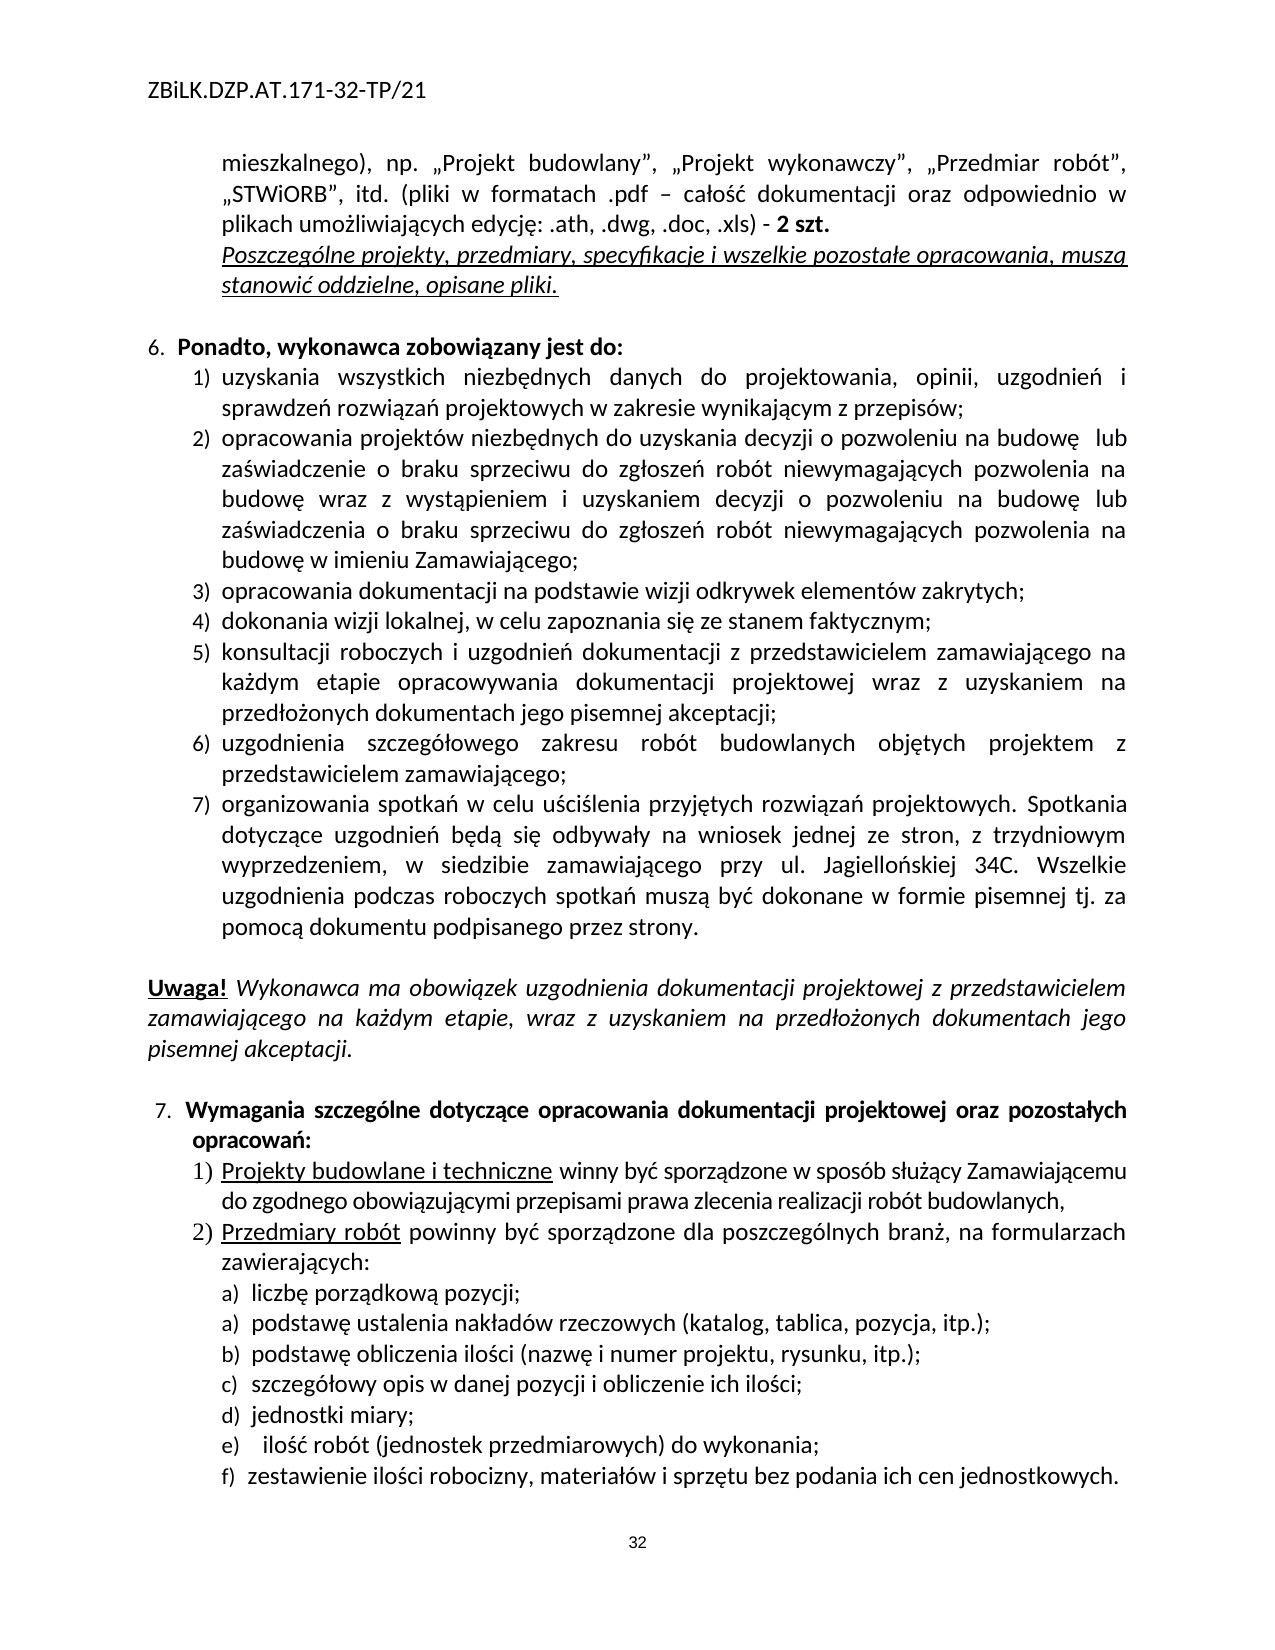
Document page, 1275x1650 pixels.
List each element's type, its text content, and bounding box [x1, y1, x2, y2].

list opracowania projektów niezbędnych do uzyskania decyzji o pozwoleniu na budowę lub zaświadczenie o braku sprzeciwu do zgłoszeń robót niewymagających pozwolenia na budowę wraz z wystąpieniem i uzyskaniem decyzji o pozwoleniu na budowę lub zaświadczenia o braku sprzeciwu do zgłoszeń robót niewymagających pozwolenia na budowę w imieniu Zamawiającego; [192, 422, 1127, 575]
text Poszczególne projekty, przedmiary, specyfikacje i wszelkie pozostałe opracowania, muszą stanowić oddzielne, opisane pliki. [221, 266, 1127, 300]
list ilość robót (jednostek przedmiarowych) do wykonania; [221, 1429, 1127, 1460]
list Wymagania szczególne dotyczące opracowania dokumentacji projektowej oraz pozostałych opracowań: [154, 1094, 1127, 1155]
list opracowania dokumentacji na podstawie wizji odkrywek elementów zakrytych; [192, 575, 1127, 605]
text Poszczególne projekty, przedmiary, specyfikacje i wszelkie pozostałe opracowania, muszą stanowić oddzielne, opisane pliki. [221, 239, 1127, 265]
list dokonania wizji lokalnej, w celu zapoznania się ze stanem faktycznym; [192, 605, 1127, 636]
list szczegółowy opis w danej pozycji i obliczenie ich ilości; [221, 1368, 1127, 1399]
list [192, 148, 1127, 239]
list uzyskania wszystkich niezbędnych danych do projektowania, opinii, uzgodnień i sprawdzeń rozwiązań projektowych w zakresie wynikającym z przepisów; [192, 361, 1127, 422]
text Uwaga! Wykonawca ma obowiązek uzgodnienia dokumentacji projektowej z przedstawicielem zamawiającego na każdym etapie, wraz z uzyskaniem na przedłożonych dokumentach jego pisemnej akceptacji. [148, 972, 1127, 1063]
list zestawienie ilości robocizny, materiałów i sprzętu bez podania ich cen jednostkowych. [221, 1460, 1127, 1491]
list liczbę porządkową pozycji; [221, 1277, 1127, 1307]
list jednostki miary; [221, 1399, 1127, 1429]
list organizowania spotkań w celu uściślenia przyjętych rozwiązań projektowych. Spotkania dotyczące uzgodnień będą się odbywały na wniosek jednej ze stron, z trzydniowym wyprzedzeniem, w siedzibie zamawiającego przy ul. Jagiellońskiej 34C. Wszelkie uzgodnienia podczas roboczych spotkań muszą być dokonane w formie pisemnej tj. za pomocą dokumentu podpisanego przez strony. [192, 788, 1127, 941]
list Przedmiary robót powinny być sporządzone dla poszczególnych branż, na formularzach zawierających: [192, 1216, 1127, 1277]
list podstawę obliczenia ilości (nazwę i numer projektu, rysunku, itp.); [221, 1338, 1127, 1368]
list uzgodnienia szczegółowego zakresu robót budowlanych objętych projektem z przedstawicielem zamawiającego; [192, 727, 1127, 788]
list Ponadto, wykonawca zobowiązany jest do: [148, 331, 1127, 361]
list konsultacji roboczych i uzgodnień dokumentacji z przedstawicielem zamawiającego na każdym etapie opracowywania dokumentacji projektowej wraz z uzyskaniem na przedłożonych dokumentach jego pisemnej akceptacji; [192, 636, 1127, 727]
list Projekty budowlane i techniczne winny być sporządzone w sposób służący Zamawiającemu do zgodnego obowiązującymi przepisami prawa zlecenia realizacji robót budowlanych, [192, 1155, 1127, 1216]
list podstawę ustalenia nakładów rzeczowych (katalog, tablica, pozycja, itp.); [221, 1307, 1127, 1338]
